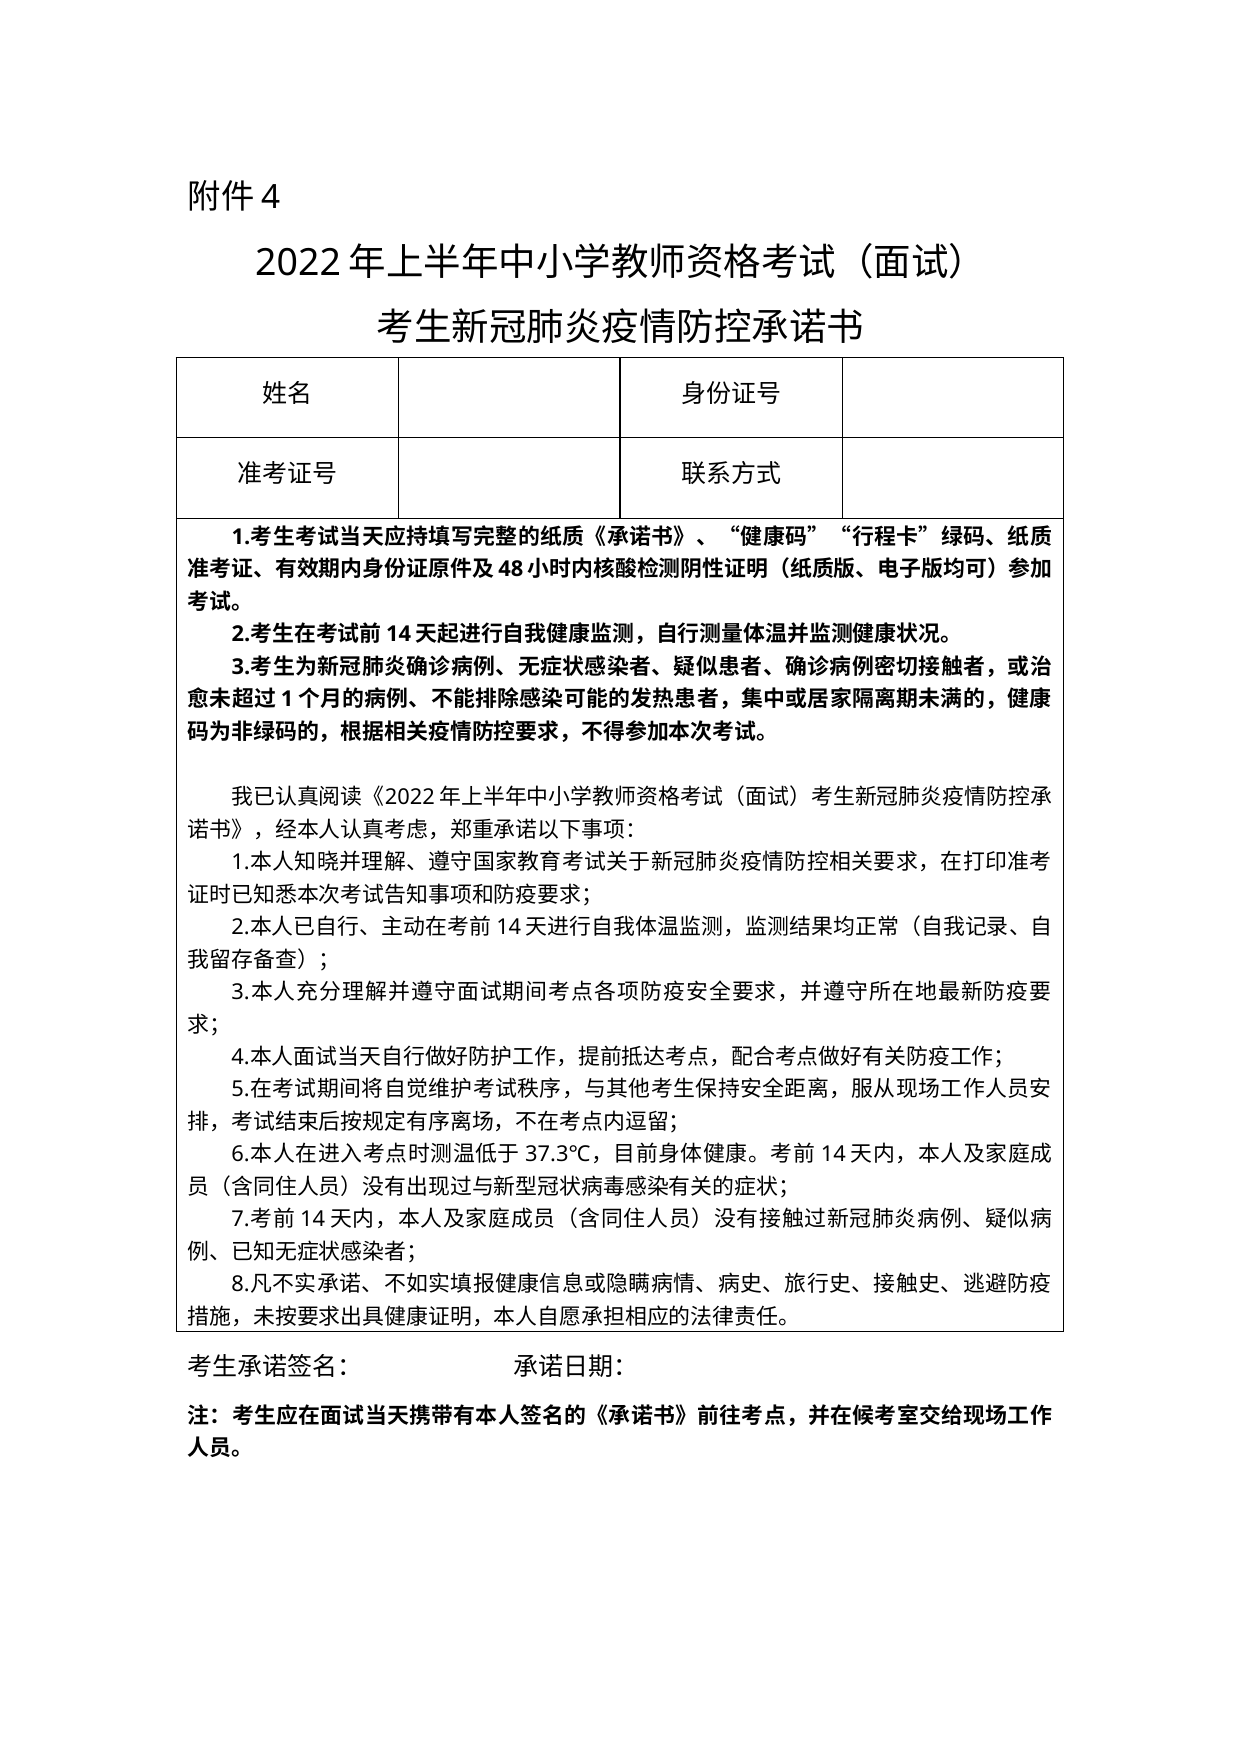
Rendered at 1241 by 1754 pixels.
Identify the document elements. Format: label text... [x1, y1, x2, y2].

table_header 身份证号 [621, 358, 842, 437]
table_cell 1.考生考试当天应持填写完整的纸质《承诺书》、“健康码”“行程卡”绿码、纸质准考证、有效期内身份证原件及48小时内核酸检测阴性证明（纸质版、电子版均可）参加考试。 2.考生在考试前14天起进行自我健康监测，自行测量体温并监测健康状况。 3.考生为新冠肺炎确诊病例、无症状感染者、疑似患者、确诊病例密切接触者，或治愈未超过1个月的病例、不能排除感染可能的发热患者，集中或居家隔离期未满的，健康码为非绿码的，根据相关疫情防控要求，不得参加本次考试。 我已认真阅读《2022年上半年中小学教师资格考试（面试）考生新冠肺炎疫情防控承诺书》，经本人认真考虑，郑重承诺以下事项： 1.本人知晓并理解、遵守国家教育考试关于新冠肺炎疫情防控相关要求，在打印准考证时已知悉本次考试告知事项和防疫要求； 2.本人已自行、主动在考前14天进行自我体温监测，监测结果均正常（自我记录、自我留存备查）； 3.本人充分理解并遵守面试期间考点各项防疫安全要求，并遵守所在地最新防疫要求； 4.本人面试当天自行做好防护工作，提前抵达考点，配合考点做好有关防疫工作； 5.在考试期间将自觉维护考试秩序，与其他考生保持安全距离，服从现场工作人员安排，考试结束后按规定有序离场，不在考点内逗留； 6.本人在进入考点时测温低于37.3℃，目前身体健康。考前14天内，本人及家庭成员（含同住人员）没有出现过与新型冠状病毒感染有关的症状； 7.考前14天内，本人及家庭成员（含同住人员）没有接触过新冠肺炎病例、疑似病例、已知无症状感染者； 8.凡不实承诺、不如实填报健康信息或隐瞒病情、病史、旅行史、接触史、逃避防疫措施，未按要求出具健康证明，本人自愿承担相应的法律责任。 [177, 519, 1063, 1331]
text 考生承诺签名： 承诺日期： [187, 1332, 1053, 1397]
text 注：考生应在面试当天携带有本人签名的《承诺书》前往考点，并在候考室交给现场工作人员。 [187, 1397, 1053, 1462]
table_cell 联系方式 [621, 438, 842, 518]
table_header 姓名 [177, 358, 398, 437]
text 考生新冠肺炎疫情防控承诺书 [166, 292, 1075, 357]
table_cell 准考证号 [177, 438, 398, 518]
table_cell [399, 438, 619, 518]
text 2022年上半年中小学教师资格考试（面试） [166, 227, 1075, 292]
text 附件4 [187, 162, 1053, 227]
table_header [399, 358, 619, 437]
table_header [843, 358, 1063, 437]
table_cell [843, 438, 1063, 518]
